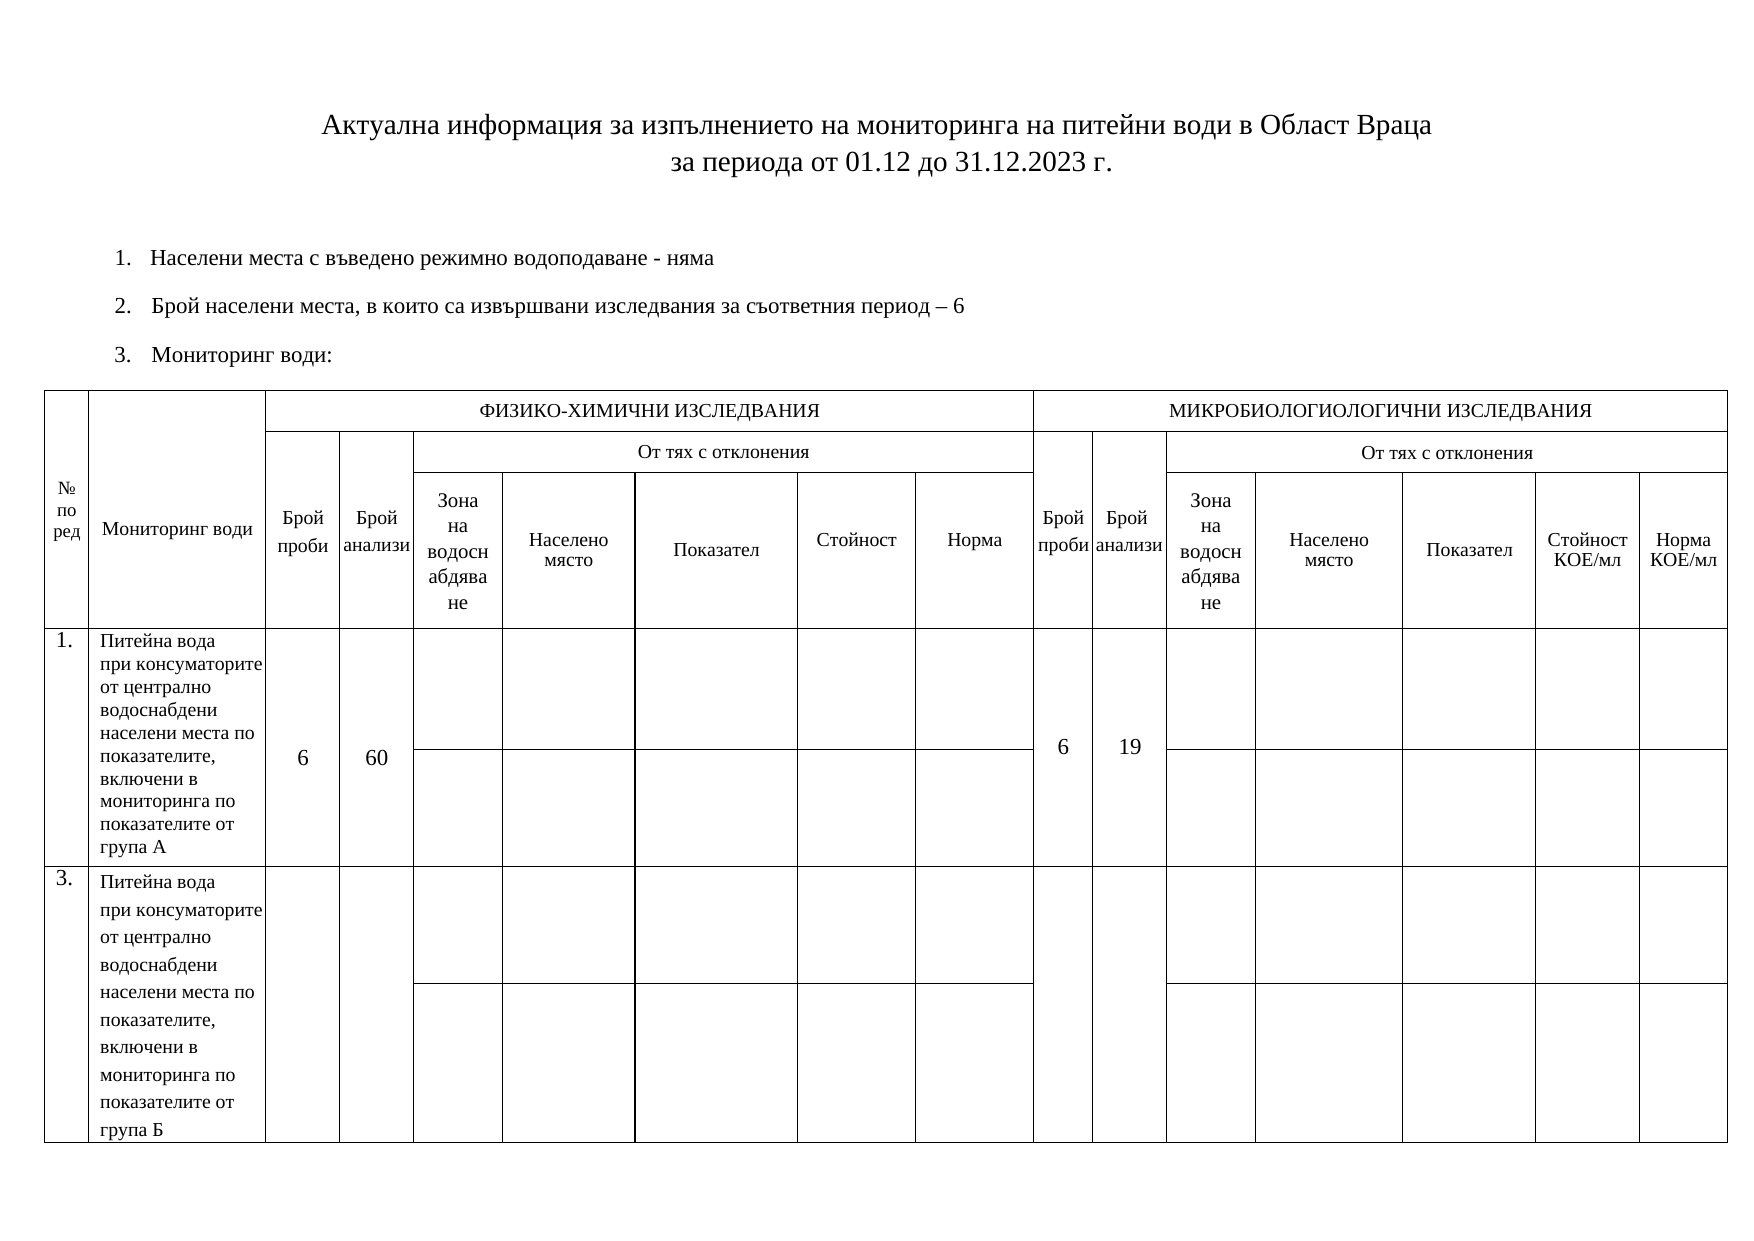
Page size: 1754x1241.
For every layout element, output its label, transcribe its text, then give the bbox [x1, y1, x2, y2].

table_cell [414, 867, 502, 983]
table_cell Норма КОЕ/мл [1640, 473, 1727, 628]
table_cell [1536, 629, 1639, 749]
table_cell [414, 750, 502, 866]
table_cell [1403, 806, 1535, 866]
table_cell [916, 867, 1033, 983]
table_cell [1403, 629, 1535, 749]
table_cell [340, 867, 413, 1142]
table_cell [916, 629, 1033, 749]
table_cell [636, 867, 797, 983]
list Мониторинг води: [114, 344, 1692, 367]
table_cell [1167, 629, 1255, 749]
table_cell [636, 984, 797, 1142]
table_cell [503, 984, 634, 1142]
table_cell [1256, 984, 1402, 1142]
table_cell [1167, 867, 1255, 983]
table_header № по ред [45, 391, 88, 628]
table_cell [1256, 629, 1402, 749]
table_cell [1403, 867, 1535, 983]
table_cell [414, 629, 502, 749]
table_cell [1640, 806, 1727, 866]
table_cell От тях с отклонения [414, 432, 1033, 472]
table_header Мониторинг води [89, 391, 265, 628]
table_cell Зона на водоснабдяване [414, 473, 502, 628]
table_cell [916, 984, 1033, 1142]
table_cell [1093, 867, 1166, 1142]
table_cell Брой анализи [1093, 432, 1166, 628]
table_cell [916, 750, 1033, 866]
table_cell От тях с отклонения [1167, 432, 1727, 472]
table_cell [1167, 804, 1255, 866]
table_cell [45, 867, 88, 1142]
table_cell [1536, 750, 1639, 779]
table_cell Зона на водоснабдяване [1167, 473, 1255, 628]
table_header МИКРОБИОЛОГИОЛОГИЧНИ ИЗСЛЕДВАНИЯ [1034, 391, 1727, 431]
table_cell [1640, 750, 1727, 779]
table_cell Населено място [1256, 473, 1402, 628]
table_cell [1536, 984, 1639, 1142]
table_cell [798, 629, 915, 749]
table_cell [503, 867, 634, 983]
table_cell Питейна вода при консуматорите от централно водоснабдени населени места по показателите, включени в мониторинга по показателите от група А [89, 629, 265, 866]
table_cell 19 [1093, 629, 1166, 866]
list Брой населени места, в които са извършвани изследвания за съответния период – 6 [114, 295, 1692, 318]
table_cell [1034, 867, 1092, 1142]
table_cell Показател [636, 473, 797, 628]
table_cell [1167, 984, 1255, 1142]
table_cell [798, 750, 915, 866]
table_cell [1403, 750, 1535, 779]
table_cell Брой проби [1034, 432, 1092, 628]
table_cell [636, 629, 797, 749]
table_cell 6 [266, 629, 339, 866]
list Населени места с въведено режимно водоподаване - няма [114, 247, 1692, 270]
table_cell Населено място [503, 473, 634, 628]
table_cell Брой анализи [340, 432, 413, 628]
table_cell [1403, 984, 1535, 1142]
table_cell [503, 629, 634, 749]
table_header ФИЗИКО-ХИМИЧНИ ИЗСЛЕДВАНИЯ [266, 391, 1033, 431]
text Актуална информация за изпълнението на мониторинга на питейни води в Област Враца [62, 107, 1692, 141]
table_cell [1640, 629, 1727, 749]
table_cell [1536, 806, 1639, 866]
table_cell [1256, 867, 1402, 983]
table_cell [1640, 867, 1727, 983]
table_cell Стойност [798, 473, 915, 628]
table_cell [798, 867, 915, 983]
table_cell Питейна вода при консуматорите от централно водоснабдени населени места по показателите, включени в мониторинга по показателите от група Б [89, 867, 265, 1142]
table_cell Показател [1403, 473, 1535, 628]
table_cell 6 [1034, 629, 1092, 866]
table_cell [636, 750, 797, 866]
table_cell 60 [340, 629, 413, 866]
table_cell Норма [916, 473, 1033, 628]
table_cell [45, 629, 88, 866]
table_cell [503, 750, 634, 866]
text за периода от 01.12 до 31.12.2023 г. [91, 153, 1692, 176]
table_cell [414, 984, 502, 1142]
table_cell [1256, 806, 1402, 866]
table_cell [266, 867, 339, 1142]
table_cell [1640, 984, 1727, 1142]
table_cell [798, 984, 915, 1142]
table_cell Стойност КОЕ/мл [1536, 473, 1639, 628]
table_cell [1256, 750, 1402, 779]
table_cell [1167, 750, 1255, 781]
table_cell [1536, 867, 1639, 983]
table_cell Брой проби [266, 432, 339, 628]
